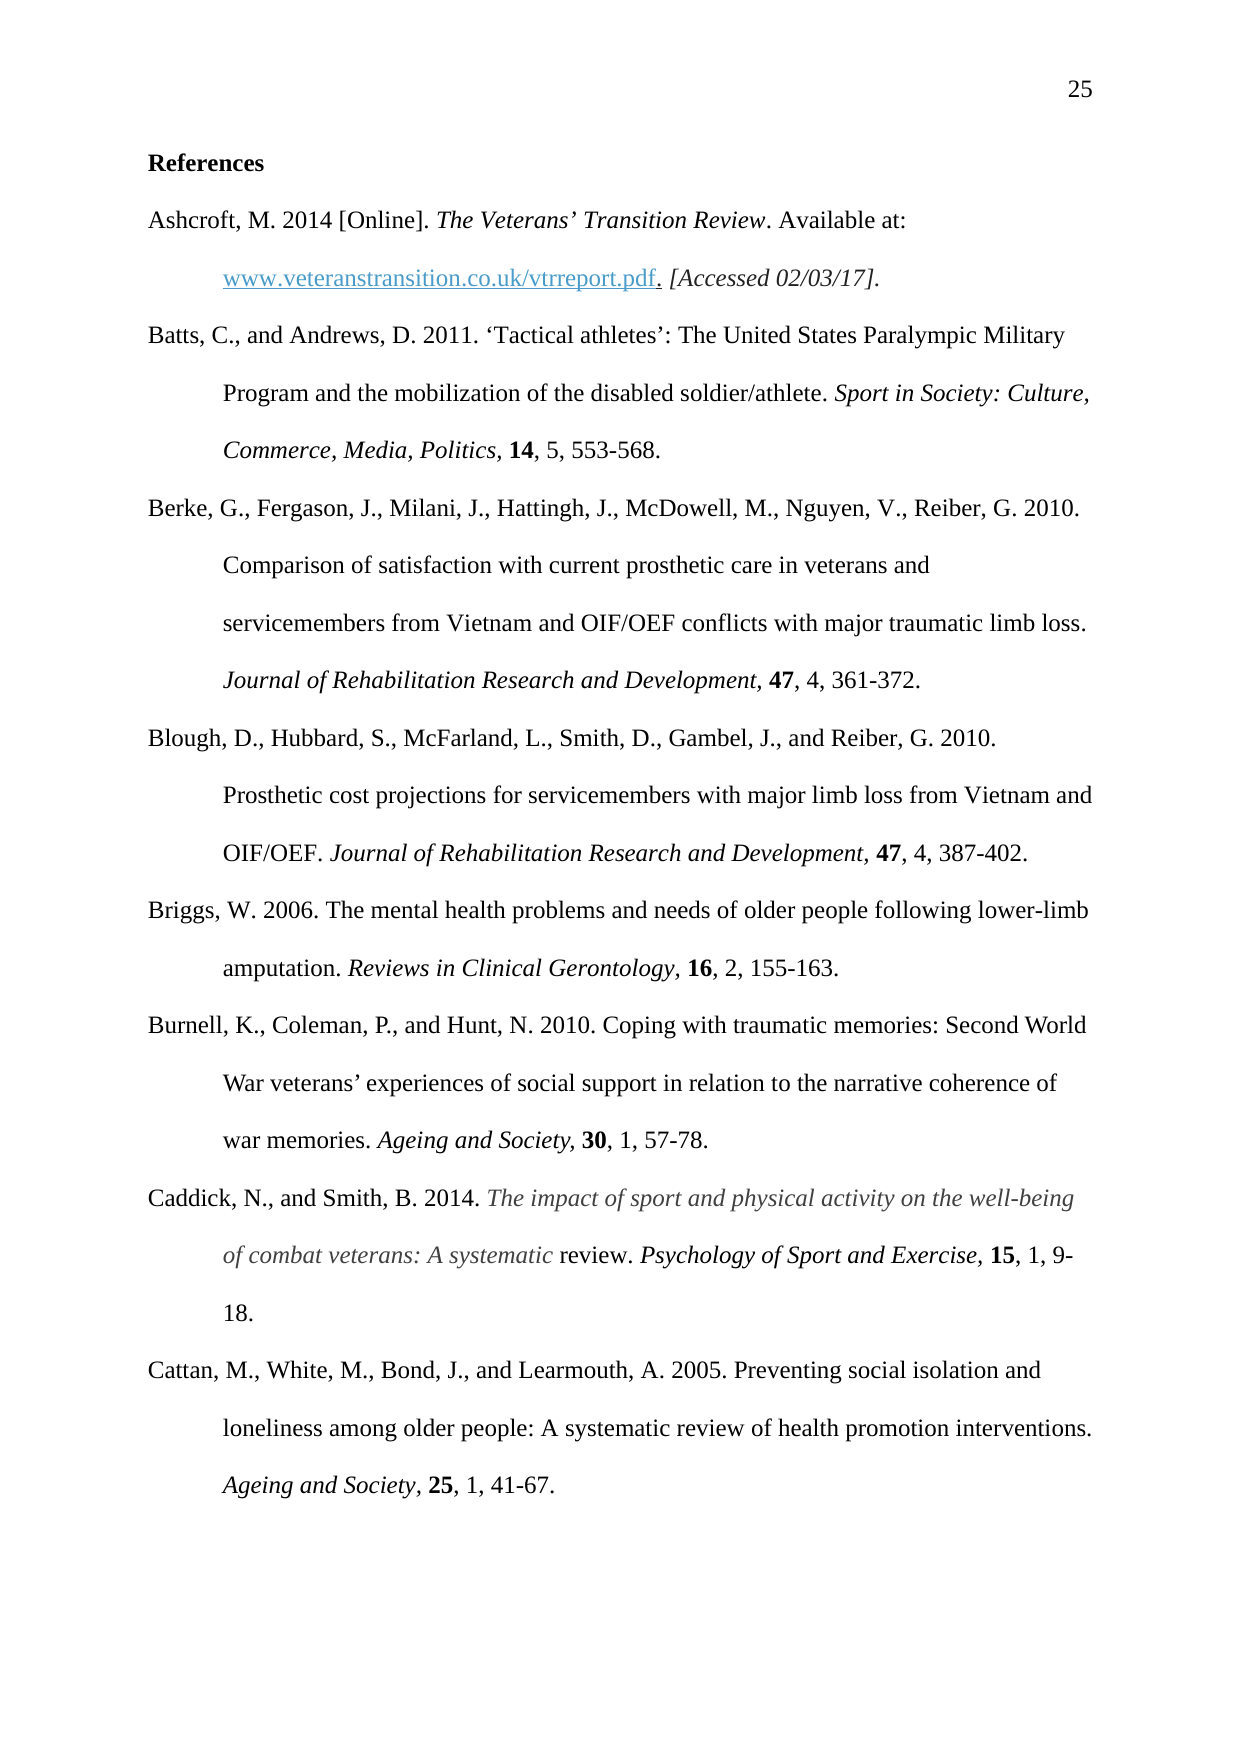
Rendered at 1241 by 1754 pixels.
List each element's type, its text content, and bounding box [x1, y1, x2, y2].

text Briggs, W. 2006. The mental health problems and needs of older people following lower-limb amputation. Reviews in Clinical Gerontology, 16, 2, 155-163. [148, 895, 1093, 981]
text Ashcroft, M. 2014 [Online]. The Veterans’ Transition Review. Available at: www.veteranstransition.co.uk/vtrreport.pdf. [Accessed 02/03/17]. [148, 205, 1093, 291]
text Burnell, K., Coleman, P., and Hunt, N. 2010. Coping with traumatic memories: Second World War veterans’ experiences of social support in relation to the narrative coherence of war memories. Ageing and Society, 30, 1, 57-78. [148, 1010, 1093, 1154]
text Berke, G., Fergason, J., Milani, J., Hattingh, J., McDowell, M., Nguyen, V., Reiber, G. 2010. Comparison of satisfaction with current prosthetic care in veterans and servicemembers from Vietnam and OIF/OEF conflicts with major traumatic limb loss. Journal of Rehabilitation Research and Development, 47, 4, 361-372. [148, 493, 1093, 694]
text References [148, 148, 1093, 176]
text Blough, D., Hubbard, S., McFarland, L., Smith, D., Gambel, J., and Reiber, G. 2010. Prosthetic cost projections for servicemembers with major limb loss from Vietnam and OIF/OEF. Journal of Rehabilitation Research and Development, 47, 4, 387-402. [148, 723, 1093, 866]
text Cattan, M., White, M., Bond, J., and Learmouth, A. 2005. Preventing social isolation and loneliness among older people: A systematic review of health promotion interventions. Ageing and Society, 25, 1, 41-67. [148, 1355, 1093, 1499]
text Batts, C., and Andrews, D. 2011. ‘Tactical athletes’: The United States Paralympic Military Program and the mobilization of the disabled soldier/athlete. Sport in Society: Culture, Commerce, Media, Politics, 14, 5, 553-568. [148, 320, 1093, 464]
text Caddick, N., and Smith, B. 2014. The impact of sport and physical activity on the well-being of combat veterans: A systematic review. Psychology of Sport and Exercise, 15, 1, 9-18. [148, 1183, 1093, 1326]
